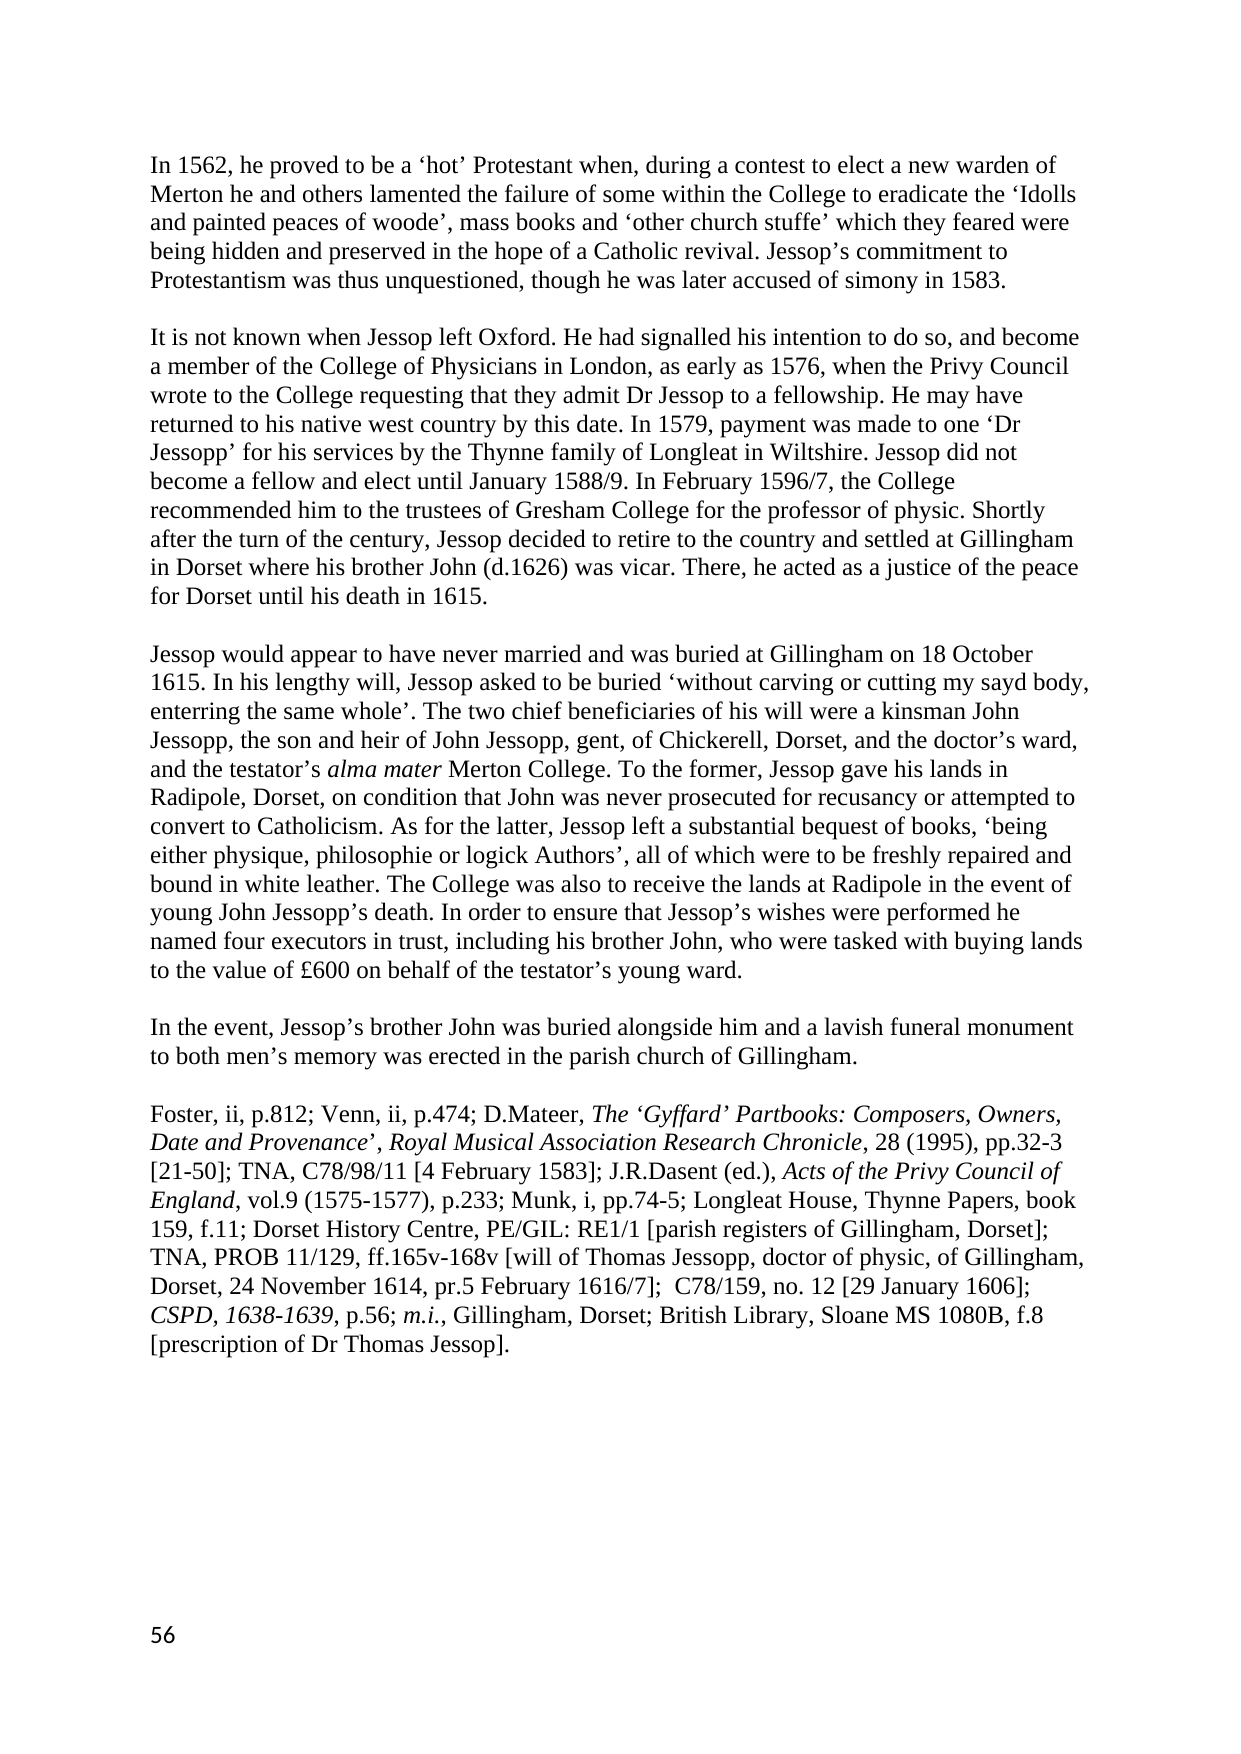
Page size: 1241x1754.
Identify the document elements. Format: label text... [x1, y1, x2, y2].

text It is not known when Jessop left Oxford. He had signalled his intention to do so, and become a member of the College of Physicians in London, as early as 1576, when the Privy Council wrote to the College requesting that they admit Dr Jessop to a fellowship. He may have returned to his native west country by this date. In 1579, payment was made to one ‘Dr Jessopp’ for his services by the Thynne family of Longleat in Wiltshire. Jessop did not become a fellow and elect until January 1588/9. In February 1596/7, the College recommended him to the trustees of Gresham College for the professor of physic. Shortly after the turn of the century, Jessop decided to retire to the country and settled at Gillingham in Dorset where his brother John (d.1626) was vicar. There, he acted as a justice of the peace for Dorset until his death in 1615. [150, 322, 1090, 610]
text Foster, ii, p.812; Venn, ii, p.474; D.Mateer, The ‘Gyffard’ Partbooks: Composers, Owners, Date and Provenance’, Royal Musical Association Research Chronicle, 28 (1995), pp.32-3 [21-50]; TNA, C78/98/11 [4 February 1583]; J.R.Dasent (ed.), Acts of the Privy Council of England, vol.9 (1575-1577), p.233; Munk, i, pp.74-5; Longleat House, Thynne Papers, book 159, f.11; Dorset History Centre, PE/GIL: RE1/1 [parish registers of Gillingham, Dorset]; TNA, PROB 11/129, ff.165v-168v [will of Thomas Jessopp, doctor of physic, of Gillingham, Dorset, 24 November 1614, pr.5 February 1616/7]; C78/159, no. 12 [29 January 1606]; CSPD, 1638-1639, p.56; m.i., Gillingham, Dorset; British Library, Sloane MS 1080B, f.8 [prescription of Dr Thomas Jessop]. [150, 1099, 1090, 1357]
text In the event, Jessop’s brother John was buried alongside him and a lavish funeral monument to both men’s memory was erected in the parish church of Gillingham. [150, 1012, 1090, 1070]
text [150, 150, 1090, 294]
text Jessop would appear to have never married and was buried at Gillingham on 18 October 1615. In his lengthy will, Jessop asked to be buried ‘without carving or cutting my sayd body, enterring the same whole’. The two chief beneficiaries of his will were a kinsman John Jessopp, the son and heir of John Jessopp, gent, of Chickerell, Dorset, and the doctor’s ward, and the testator’s alma mater Merton College. To the former, Jessop gave his lands in Radipole, Dorset, on condition that John was never prosecuted for recusancy or attempted to convert to Catholicism. As for the latter, Jessop left a substantial bequest of books, ‘being either physique, philosophie or logick Authors’, all of which were to be freshly repaired and bound in white leather. The College was also to receive the lands at Radipole in the event of young John Jessopp’s death. In order to ensure that Jessop’s wishes were performed he named four executors in trust, including his brother John, who were tasked with buying lands to the value of £600 on behalf of the testator’s young ward. [150, 639, 1090, 984]
